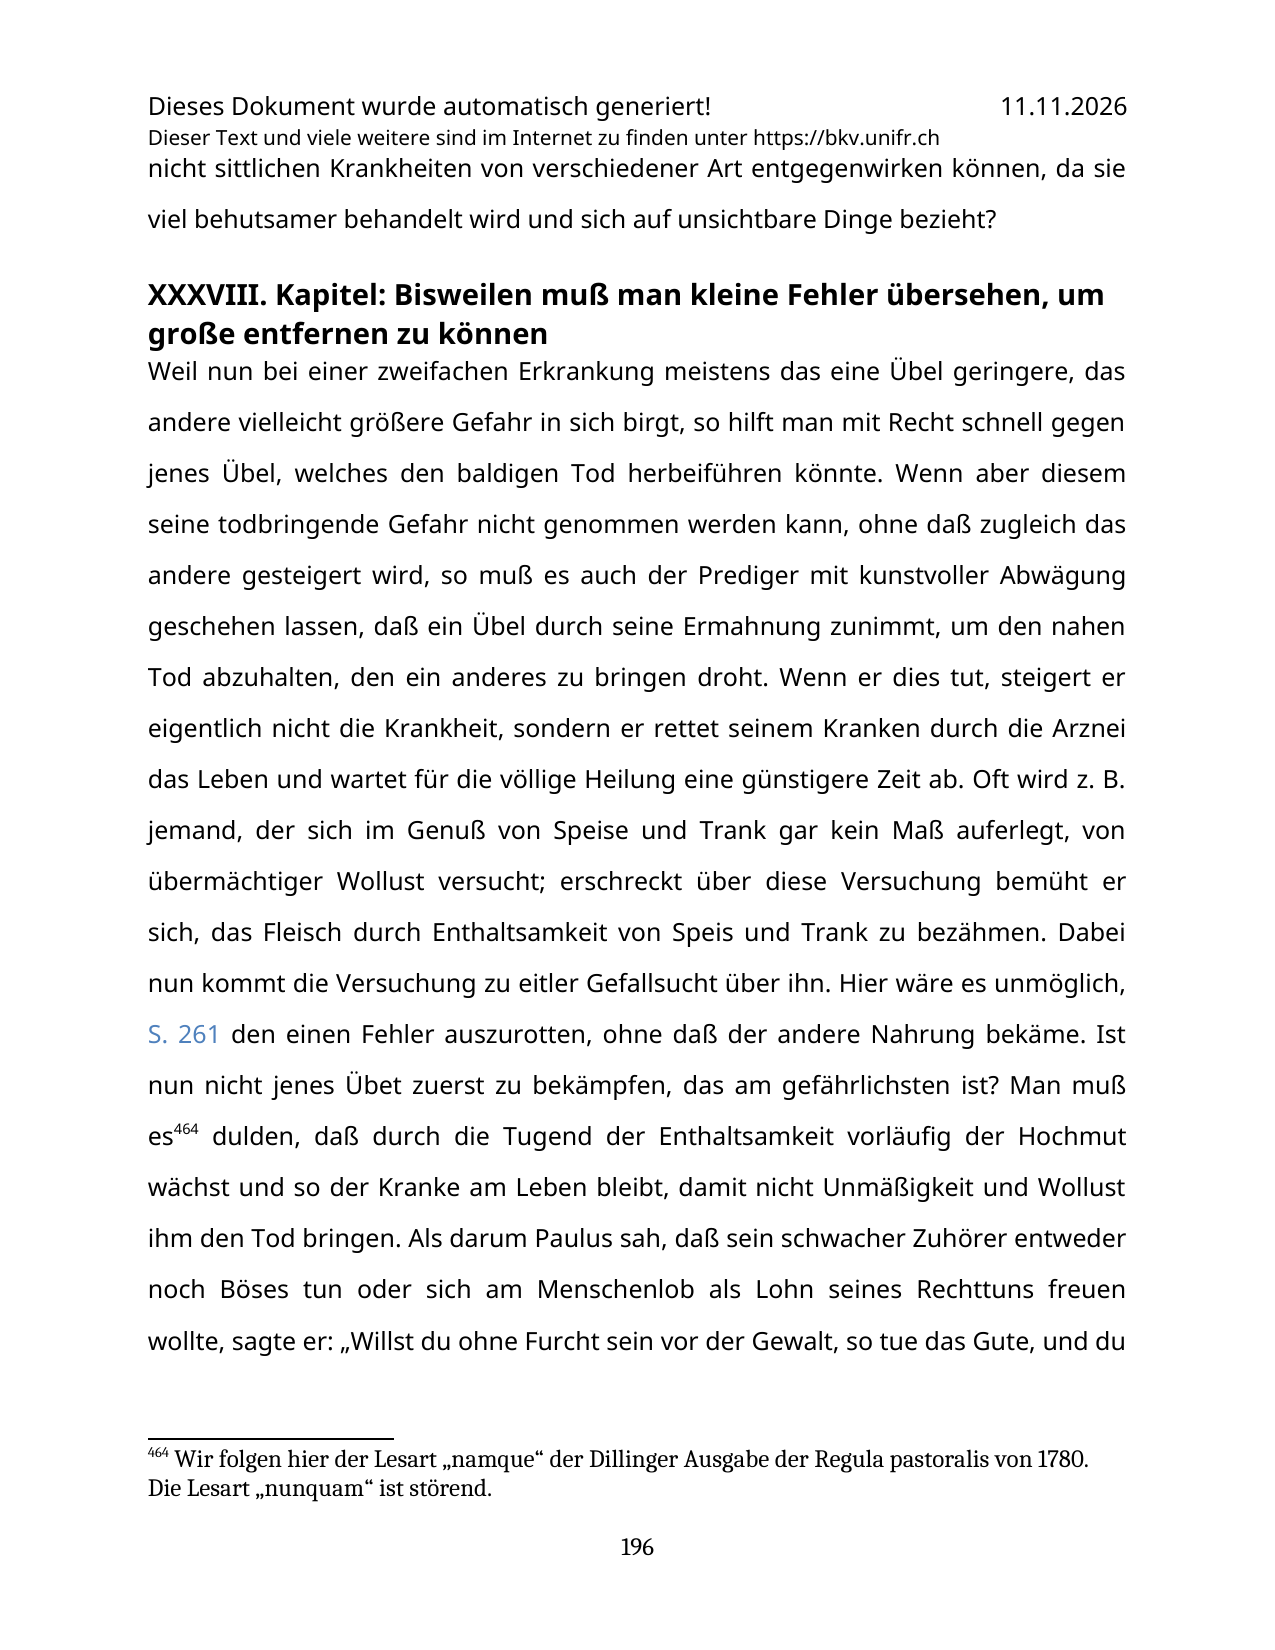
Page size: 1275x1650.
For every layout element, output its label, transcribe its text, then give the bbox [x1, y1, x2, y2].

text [148, 151, 1127, 236]
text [148, 353, 1127, 1357]
subtitle XXXVIII. Kapitel: Bisweilen muß man kleine Fehler übersehen, um große entfernen zu können [148, 274, 1127, 353]
